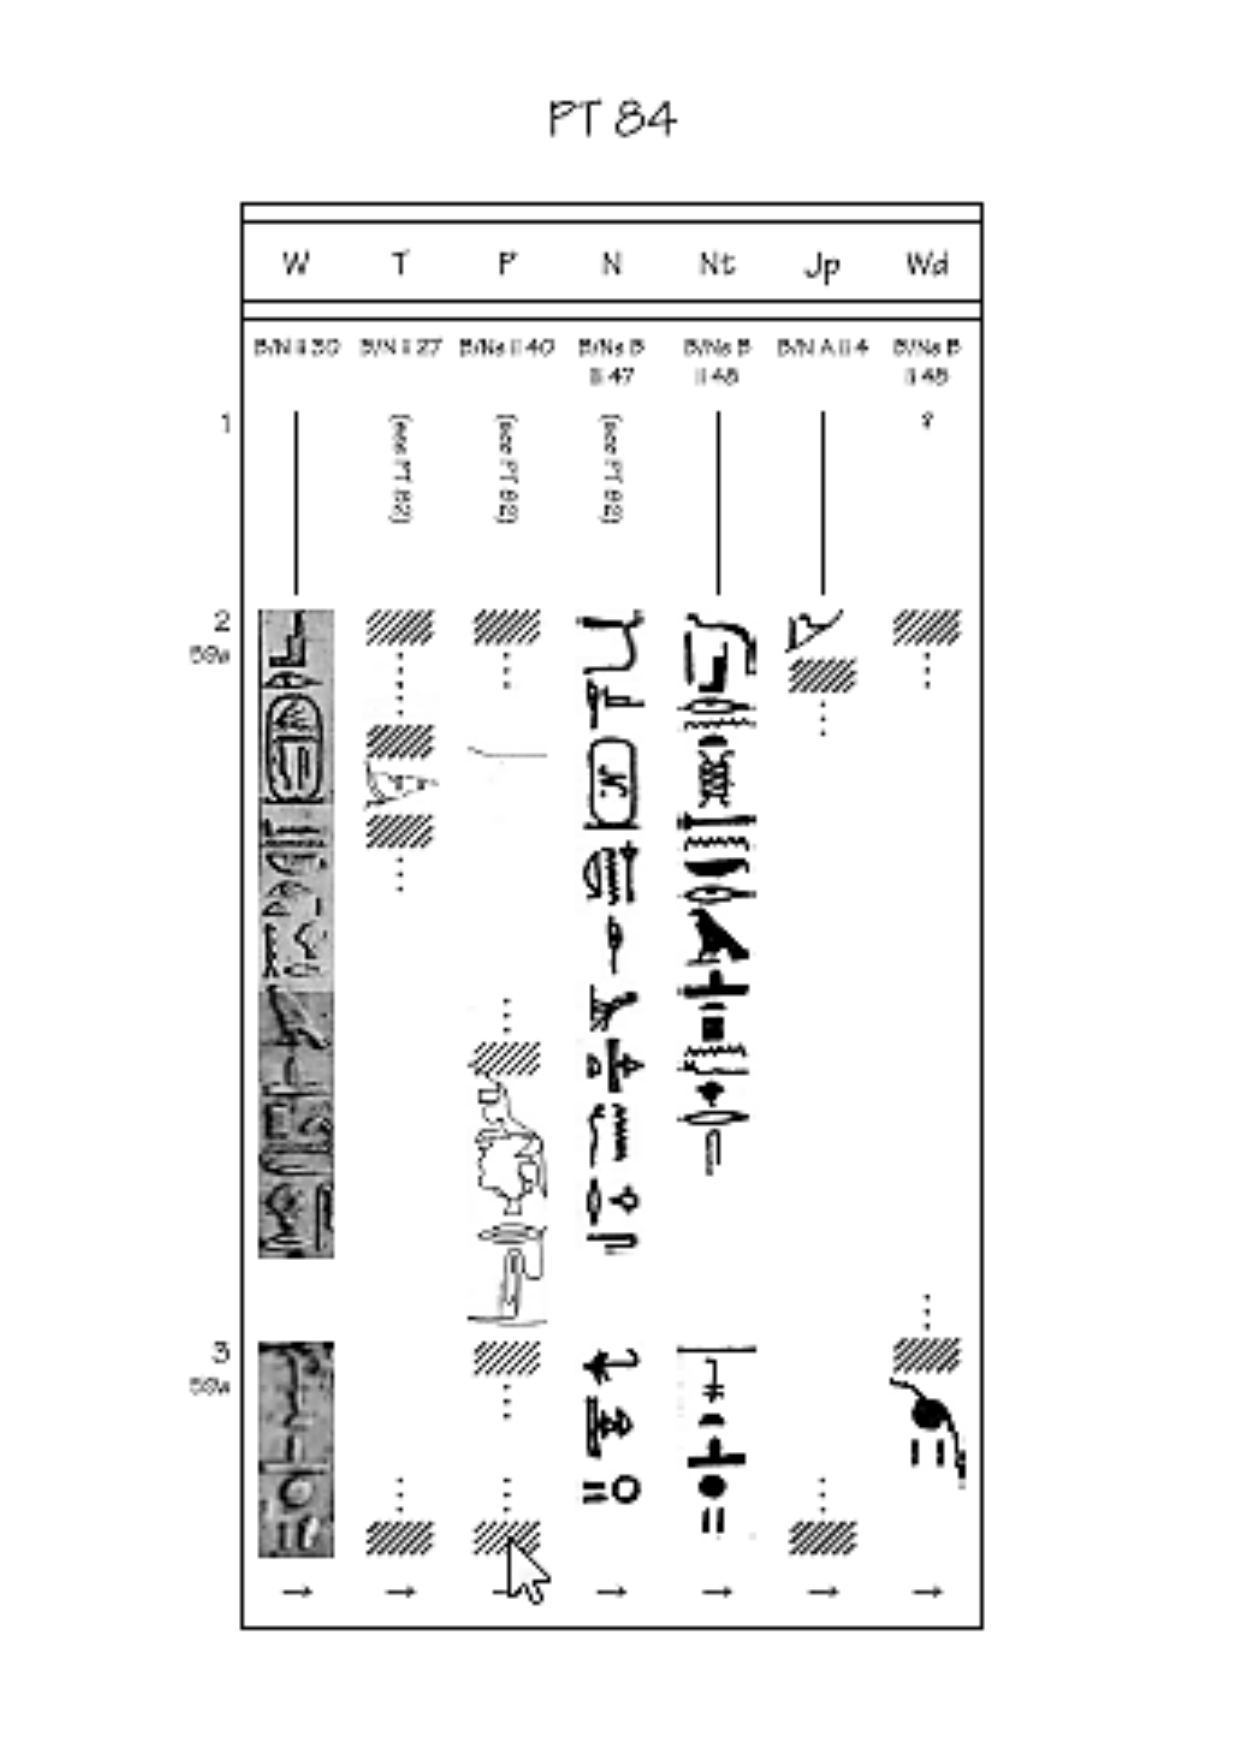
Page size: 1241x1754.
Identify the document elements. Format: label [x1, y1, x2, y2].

picture [155, 88, 1068, 1653]
